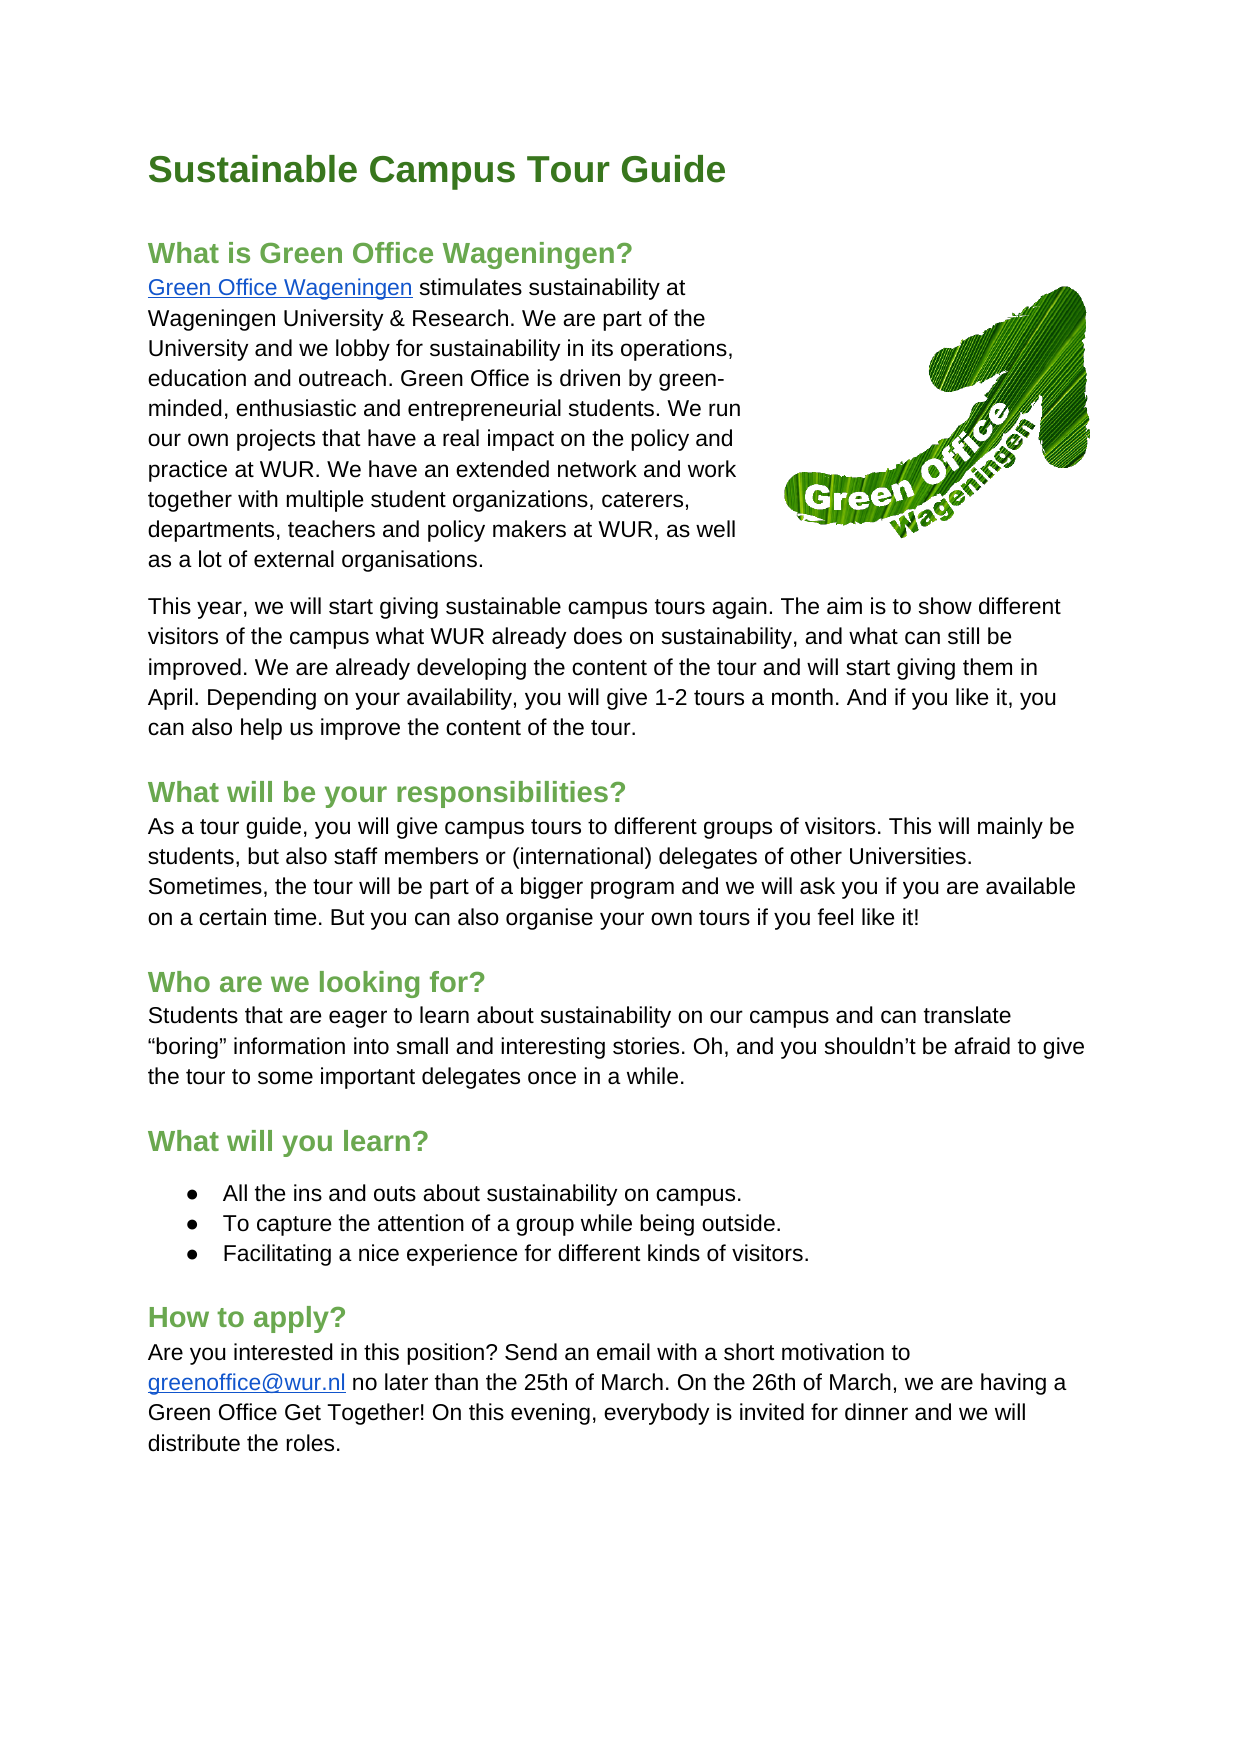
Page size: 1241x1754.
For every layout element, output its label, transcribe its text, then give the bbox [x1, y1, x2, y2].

text This year, we will start giving sustainable campus tours again. The aim is to show different visitors of the campus what WUR already does on sustainability, and what can still be improved. We are already developing the content of the tour and will start giving them in April. Depending on your availability, you will give 1-2 tours a month. And if you like it, you can also help us improve the content of the tour. What will be your responsibilities? As a tour guide, you will give campus tours to different groups of visitors. This will mainly be students, but also staff members or (international) delegates of other Universities. Sometimes, the tour will be part of a bigger program and we will ask you if you are available on a certain time. But you can also organise your own tours if you feel like it! Who are we looking for? Students that are eager to learn about sustainability on our campus and can translate “boring” information into small and interesting stories. Oh, and you shouldn’t be afraid to give the tour to some important delegates once in a while. What will you learn? [148, 593, 1093, 1158]
subtitle What is Green Office Wageningen? [148, 236, 1093, 269]
picture [777, 274, 1107, 557]
list Facilitating a nice experience for different kinds of visitors. [185, 1240, 1093, 1266]
list To capture the attention of a group while being outside. [185, 1210, 1093, 1236]
text Are you interested in this position? Send an email with a short motivation to greenoffice@wur.nl no later than the 25th of March. On the 26th of March, we are having a Green Office Get Together! On this evening, everybody is invited for dinner and we will distribute the roles. [148, 1339, 1093, 1456]
subtitle Sustainable Campus Tour Guide [148, 148, 1093, 191]
list All the ins and outs about sustainability on campus. [185, 1179, 1093, 1206]
text How to apply? [148, 1300, 1093, 1334]
